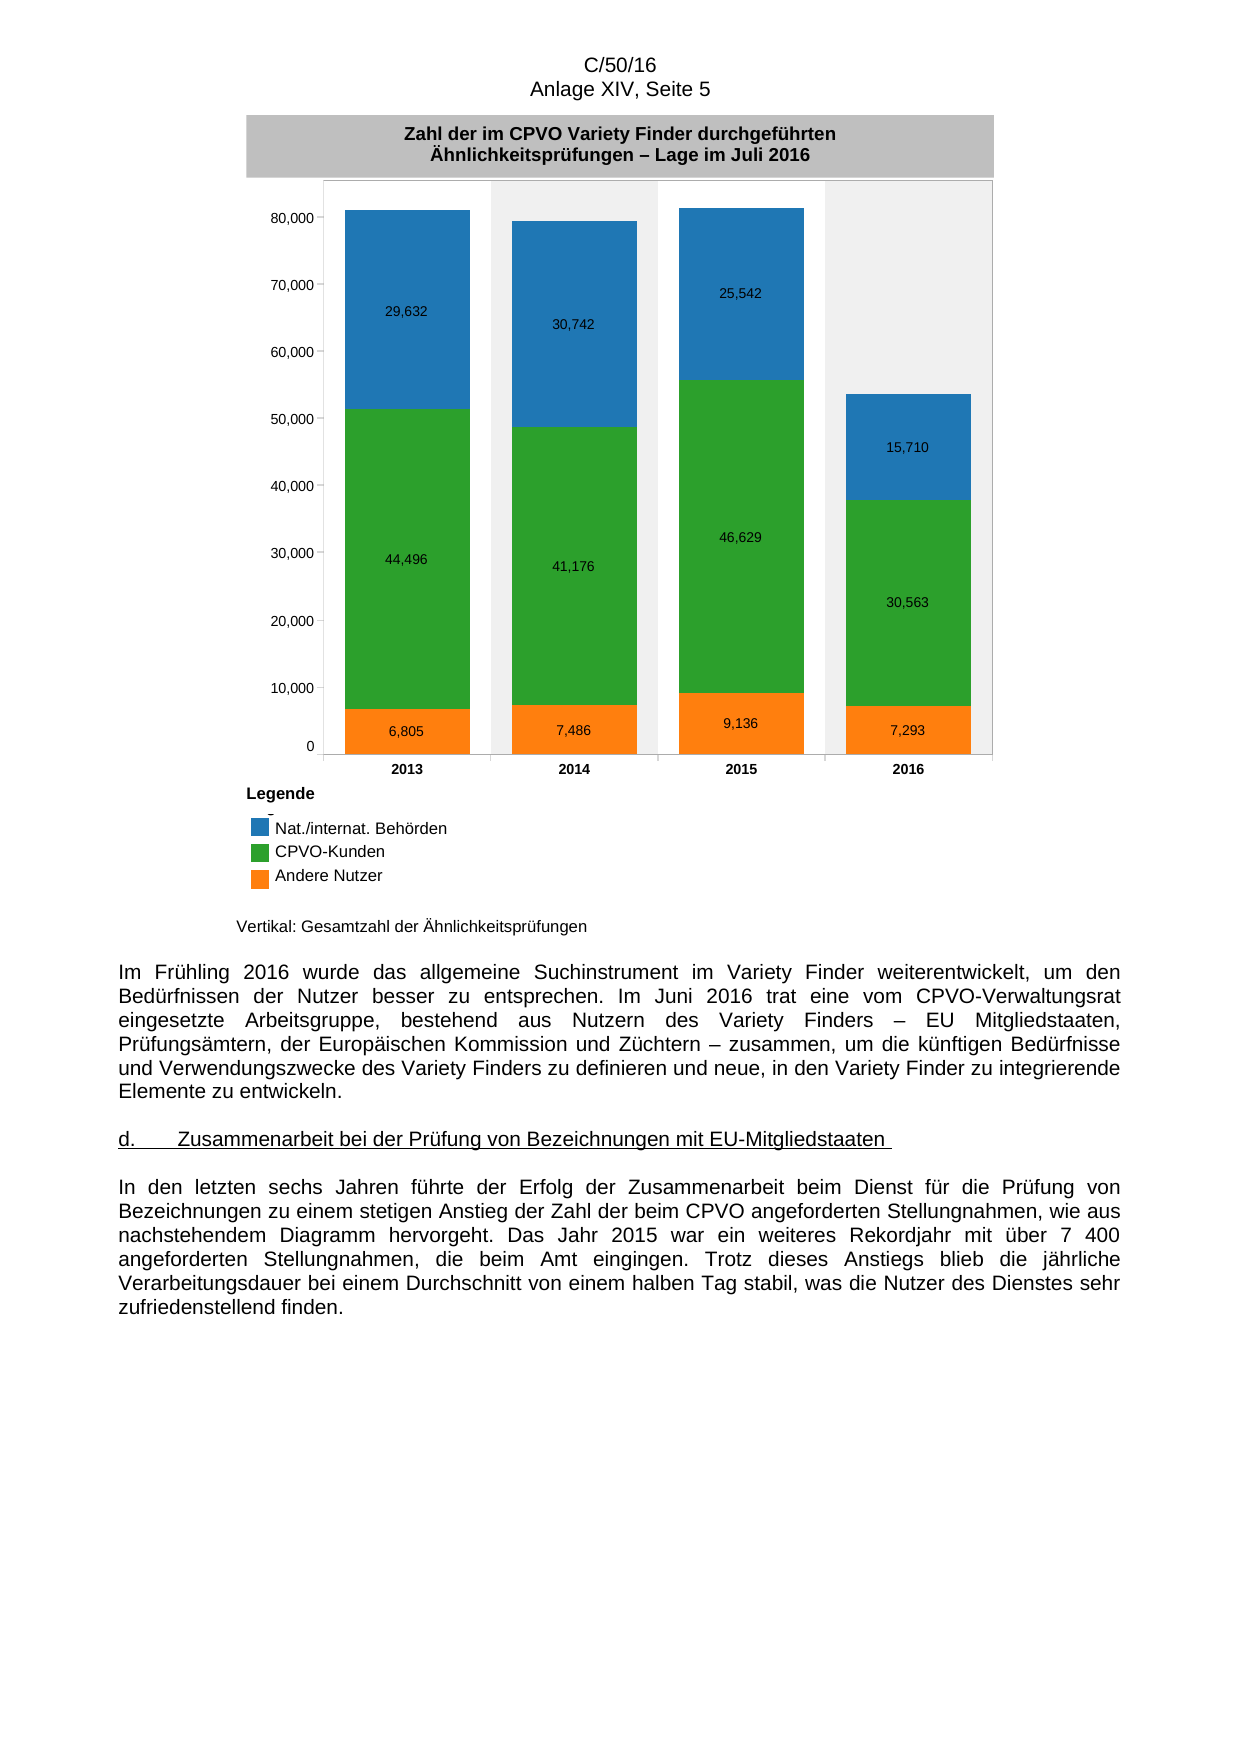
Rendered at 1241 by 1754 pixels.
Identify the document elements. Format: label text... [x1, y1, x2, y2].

text Vertikal: Gesamtzahl der Ähnlichkeitsprüfungen [177, 916, 1122, 936]
text Im Frühling 2016 wurde das allgemeine Suchinstrument im Variety Finder weiterentwickelt, um den Bedürfnissen der Nutzer besser zu entsprechen. Im Juni 2016 trat eine vom CPVO-Verwaltungsrat eingesetzte Arbeitsgruppe, bestehend aus Nutzern des Variety Finders – EU Mitgliedstaaten, Prüfungsämtern, der Europäischen Kommission und Züchtern – zusammen, um die künftigen Bedürfnisse und Verwendungszwecke des Variety Finders zu definieren und neue, in den Variety Finder zu integrierende Elemente zu entwickeln. [118, 959, 1122, 1103]
text In den letzten sechs Jahren führte der Erfolg der Zusammenarbeit beim Dienst für die Prüfung von Bezeichnungen zu einem stetigen Anstieg der Zahl der beim CPVO angeforderten Stellungnahmen, wie aus nachstehendem Diagramm hervorgeht. Das Jahr 2015 war ein weiteres Rekordjahr mit über 7 400 angeforderten Stellungnahmen, die beim Amt eingingen. Trotz dieses Anstiegs blieb die jährliche Verarbeitungsdauer bei einem Durchschnitt von einem halben Tag stabil, was die Nutzer des Dienstes sehr zufriedenstellend finden. [118, 1175, 1122, 1319]
text d. Zusammenarbeit bei der Prüfung von Bezeichnungen mit EU-Mitgliedstaaten [118, 1127, 1122, 1151]
